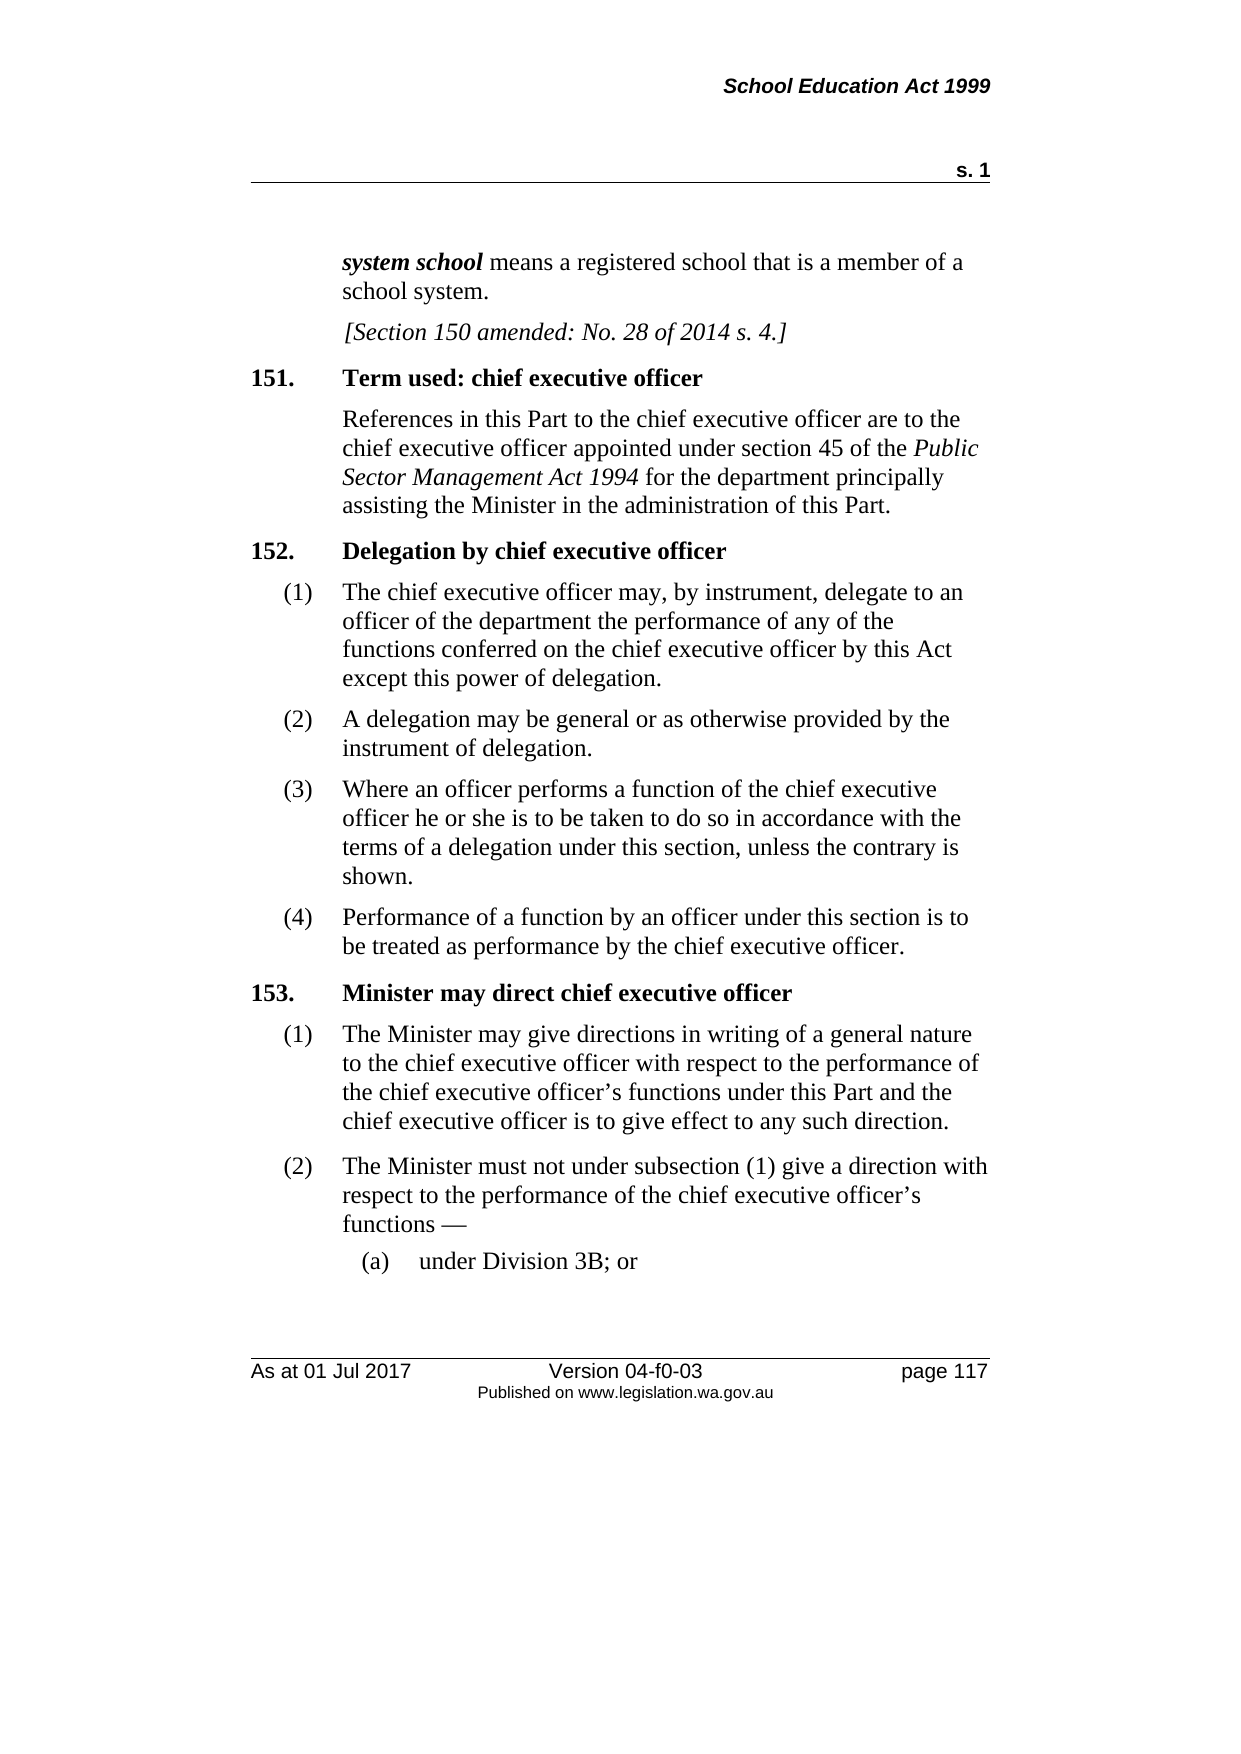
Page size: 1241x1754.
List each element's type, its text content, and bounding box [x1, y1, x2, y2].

text (3) Where an officer performs a function of the chief executive officer he or she is to be taken to do so in accordance with the terms of a delegation under this section, unless the contrary is shown. [251, 774, 990, 889]
subtitle 153. Minister may direct chief executive officer [251, 978, 990, 1007]
text References in this Part to the chief executive officer are to the chief executive officer appointed under section 45 of the Public Sector Management Act 1994 for the department principally assisting the Minister in the administration of this Part. [251, 404, 990, 519]
text [Section 150 amended: No. 28 of 2014 s. 4.] [251, 317, 990, 346]
subtitle 151. Term used: chief executive officer [251, 363, 990, 392]
text (4) Performance of a function by an officer under this section is to be treated as performance by the chief executive officer. [251, 902, 990, 959]
text system school means a registered school that is a member of a school system. [251, 247, 990, 305]
text (1) The Minister may give directions in writing of a general nature to the chief executive officer with respect to the performance of the chief executive officer’s functions under this Part and the chief executive officer is to give effect to any such direction. [251, 1019, 990, 1134]
text (a) under Division 3B; or [251, 1246, 990, 1274]
text (2) The Minister must not under subsection (1) give a direction with respect to the performance of the chief executive officer’s functions — [251, 1151, 990, 1237]
text (2) A delegation may be general or as otherwise provided by the instrument of delegation. [251, 704, 990, 762]
text (1) The chief executive officer may, by instrument, delegate to an officer of the department the performance of any of the functions conferred on the chief executive officer by this Act except this power of delegation. [251, 577, 990, 692]
subtitle 152. Delegation by chief executive officer [251, 536, 990, 564]
